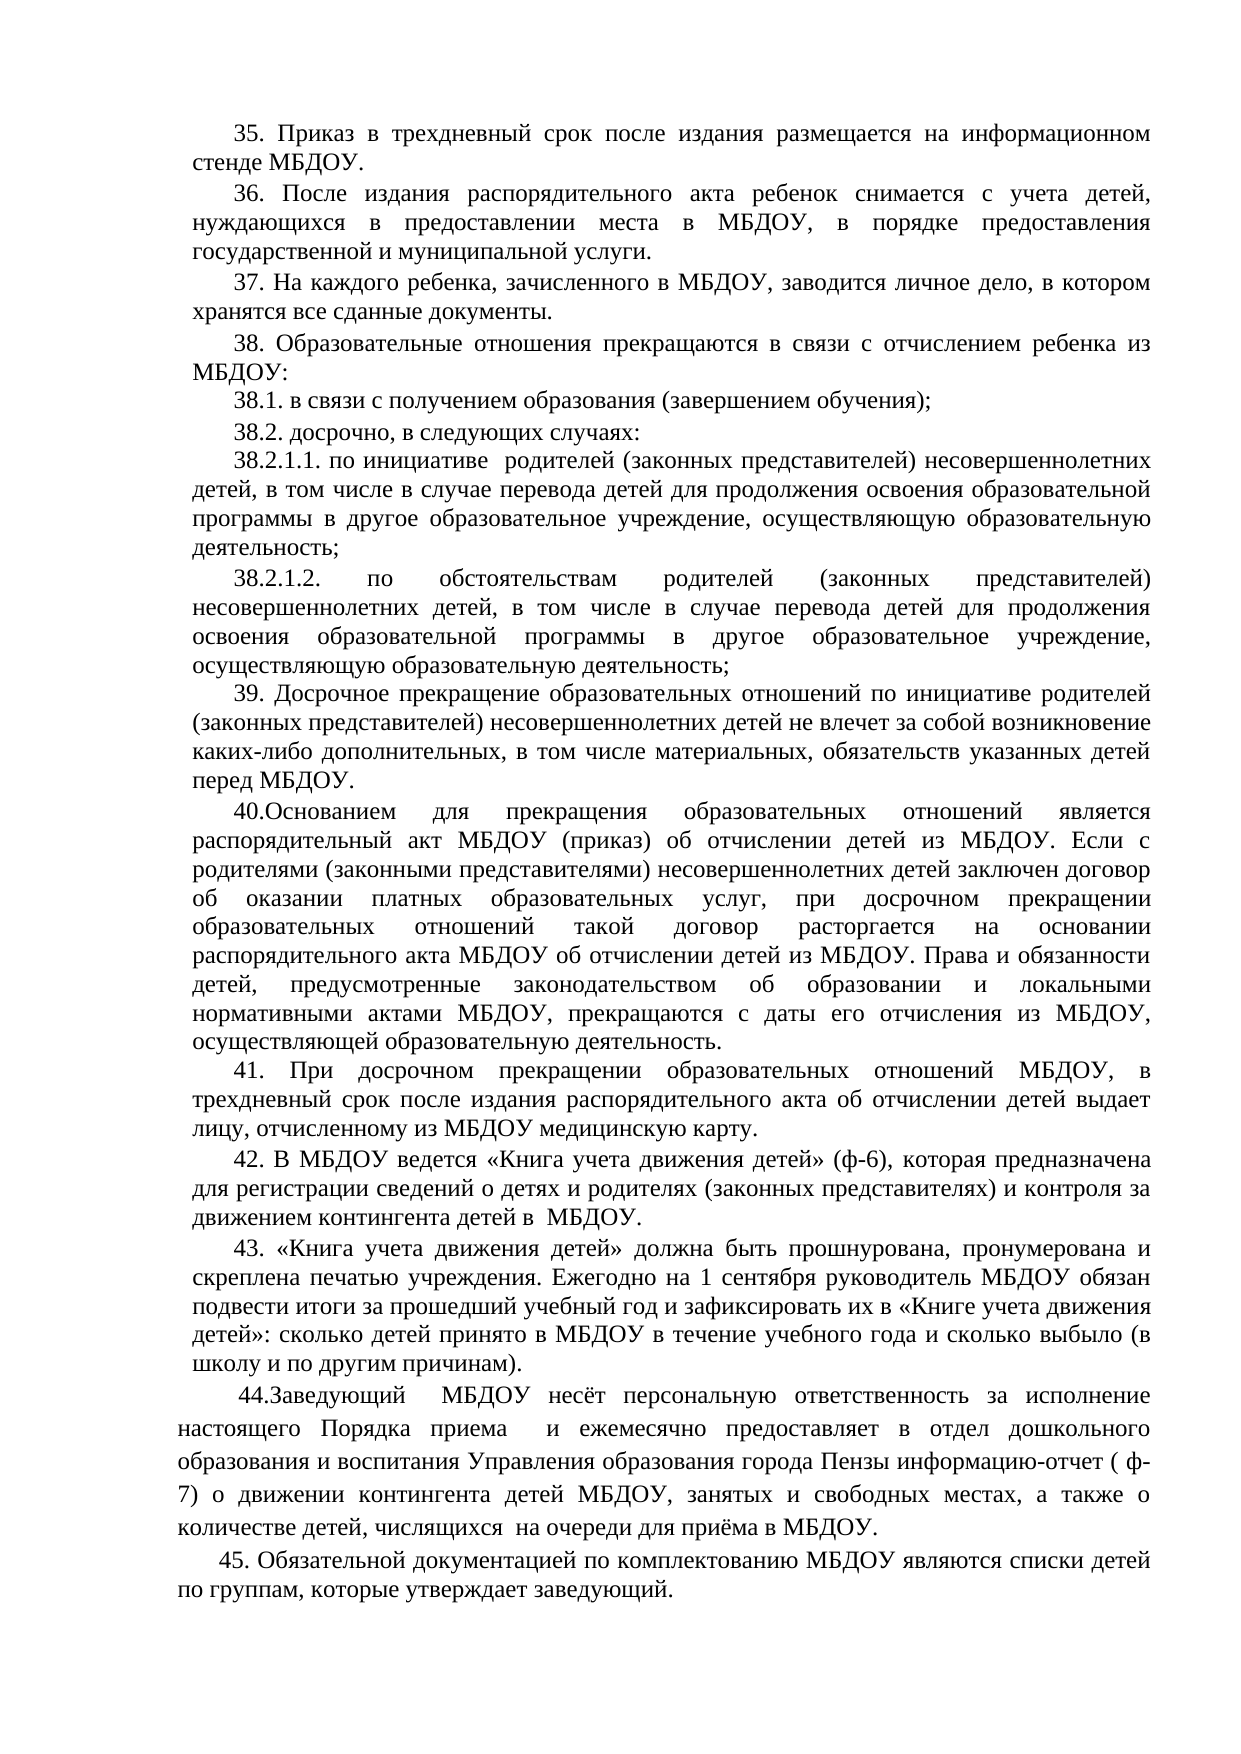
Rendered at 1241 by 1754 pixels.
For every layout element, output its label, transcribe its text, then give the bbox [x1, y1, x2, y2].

text 35. Приказ в трехдневный срок после издания размещается на информационном стенде МБДОУ. [192, 118, 1152, 176]
text 45. Обязательной документацией по комплектованию МБДОУ являются списки детей по группам, которые утверждает заведующий. [177, 1545, 1152, 1602]
text 38.2. досрочно, в следующих случаях: [192, 417, 1152, 446]
text 37. На каждого ребенка, зачисленного в МБДОУ, заводится личное дело, в котором хранятся все сданные документы. [192, 267, 1152, 325]
text 44.Заведующий МБДОУ несёт персональную ответственность за исполнение настоящего Порядка приема и ежемесячно предоставляет в отдел дошкольного образования и воспитания Управления образования города Пензы информацию-отчет ( ф-7) о движении контингента детей МБДОУ, занятых и свободных местах, а также о количестве детей, числящихся на очереди для приёма в МБДОУ. [177, 1380, 1152, 1541]
text 40.Основанием для прекращения образовательных отношений является распорядительный акт МБДОУ (приказ) об отчислении детей из МБДОУ. Если с родителями (законными представителями) несовершеннолетних детей заключен договор об оказании платных образовательных услуг, при досрочном прекращении образовательных отношений такой договор расторгается на основании распорядительного акта МБДОУ об отчислении детей из МБДОУ. Права и обязанности детей, предусмотренные законодательством об образовании и локальными нормативными актами МБДОУ, прекращаются с даты его отчисления из МБДОУ, осуществляющей образовательную деятельность. [192, 796, 1152, 1055]
text 43. «Книга учета движения детей» должна быть прошнурована, пронумерована и скреплена печатью учреждения. Ежегодно на 1 сентября руководитель МБДОУ обязан подвести итоги за прошедший учебный год и зафиксировать их в «Книге учета движения детей»: сколько детей принято в МБДОУ в течение учебного года и сколько выбыло (в школу и по другим причинам). [192, 1233, 1152, 1377]
text 38.1. в связи с получением образования (завершением обучения); [192, 385, 1152, 414]
text 38. Образовательные отношения прекращаются в связи с отчислением ребенка из МБДОУ: [192, 328, 1152, 385]
text 41. При досрочном прекращении образовательных отношений МБДОУ, в трехдневный срок после издания распорядительного акта об отчислении детей выдает лицу, отчисленному из МБДОУ медицинскую карту. [192, 1055, 1152, 1141]
text 36. После издания распорядительного акта ребенок снимается с учета детей, нуждающихся в предоставлении места в МБДОУ, в порядке предоставления государственной и муниципальной услуги. [192, 178, 1152, 265]
text 39. Досрочное прекращение образовательных отношений по инициативе родителей (законных представителей) несовершеннолетних детей не влечет за собой возникновение каких-либо дополнительных, в том числе материальных, обязательств указанных детей перед МБДОУ. [192, 678, 1152, 793]
text 38.2.1.2. по обстоятельствам родителей (законных представителей) несовершеннолетних детей, в том числе в случае перевода детей для продолжения освоения образовательной программы в другое образовательное учреждение, осуществляющую образовательную деятельность; [192, 563, 1152, 678]
text 42. В МБДОУ ведется «Книга учета движения детей» (ф-6), которая предназначена для регистрации сведений о детях и родителях (законных представителях) и контроля за движением контингента детей в МБДОУ. [192, 1144, 1152, 1230]
text 38.2.1.1. по инициативе родителей (законных представителей) несовершеннолетних детей, в том числе в случае перевода детей для продолжения освоения образовательной программы в другое образовательное учреждение, осуществляющую образовательную деятельность; [192, 446, 1152, 561]
